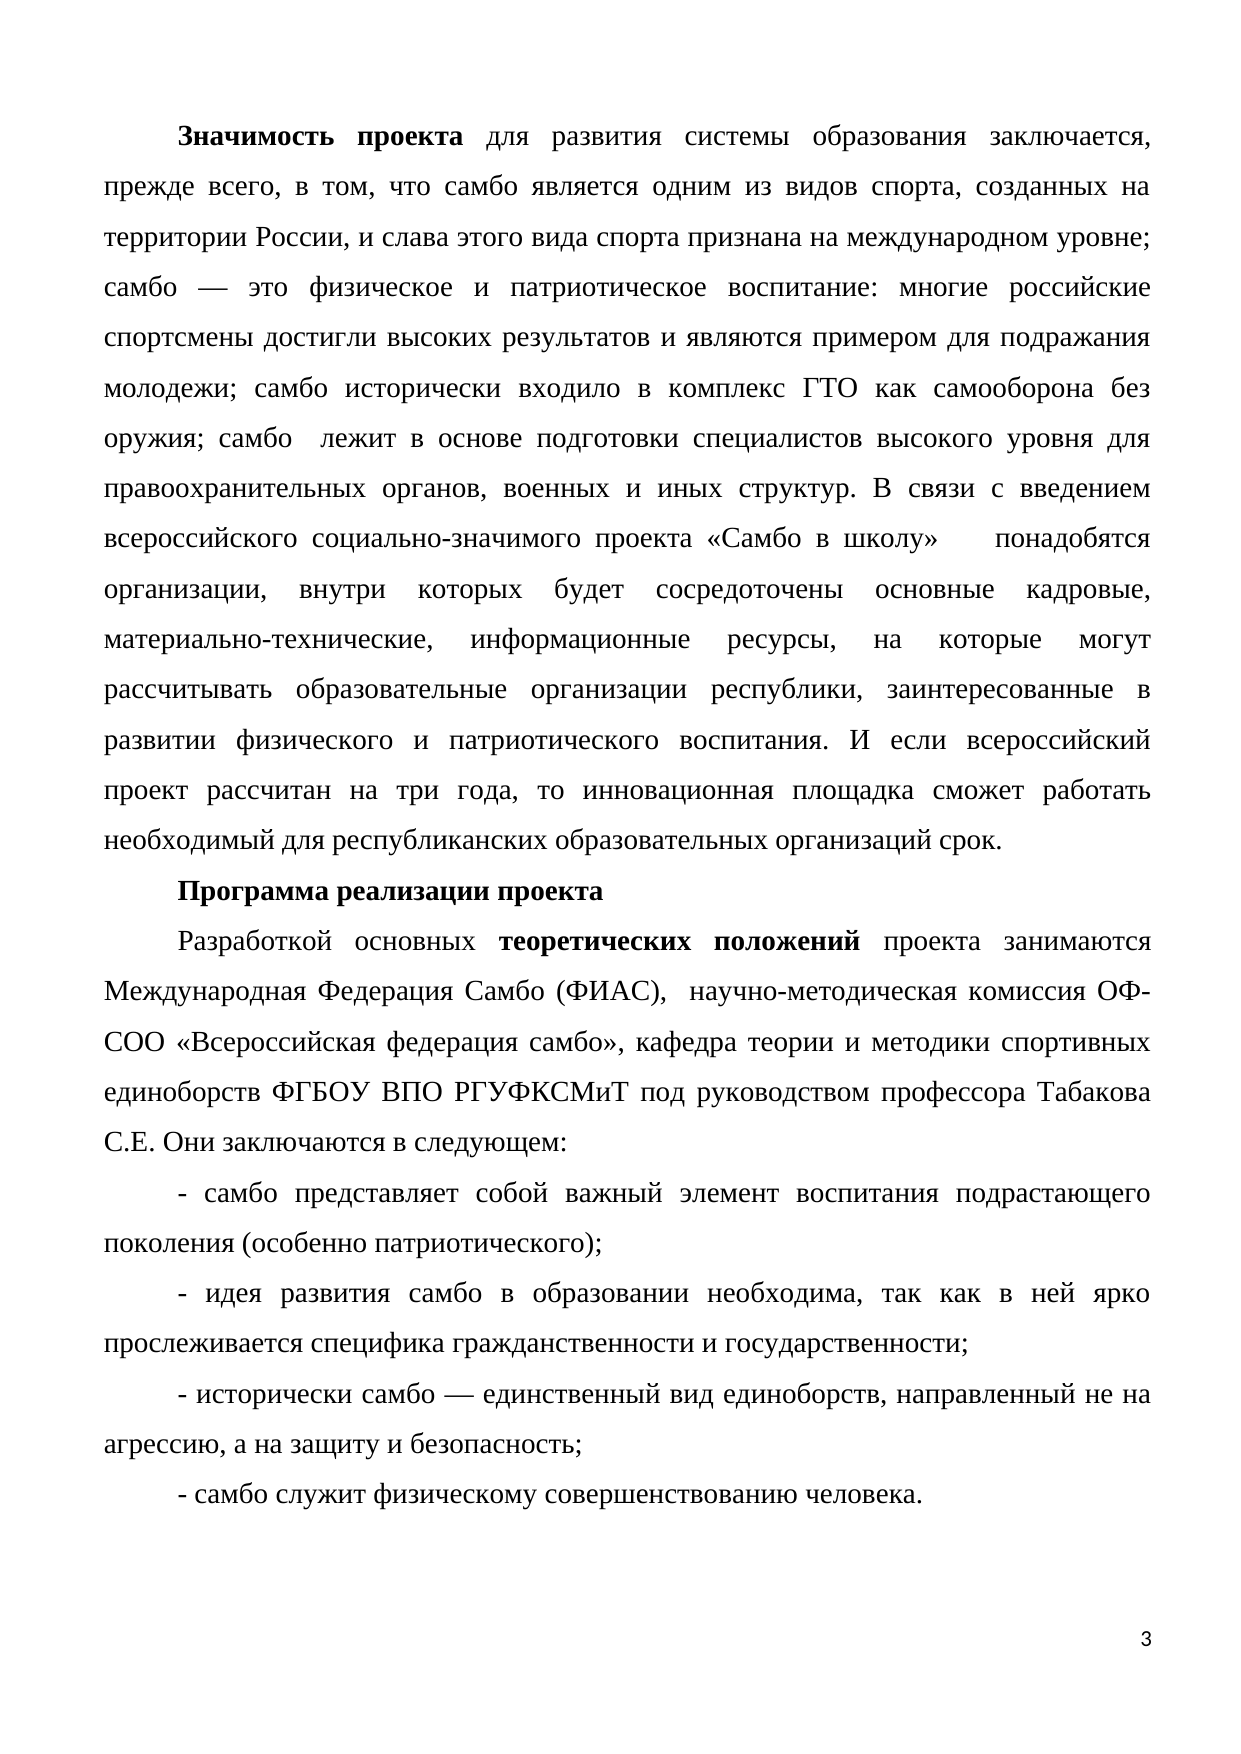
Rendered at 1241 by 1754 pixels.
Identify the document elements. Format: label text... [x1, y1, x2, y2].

text - самбо представляет собой важный элемент воспитания подрастающего поколения (особенно патриотического); [103, 1175, 1152, 1258]
text - идея развития самбо в образовании необходима, так как в ней ярко прослеживается специфика гражданственности и государственности; [103, 1275, 1152, 1359]
text - самбо служит физическому совершенствованию человека. [103, 1477, 1152, 1510]
text Значимость проекта для развития системы образования заключается, прежде всего, в том, что самбо является одним из видов спорта, созданных на территории России, и слава этого вида спорта признана на международном уровне; самбо — это физическое и патриотическое воспитание: многие российские спортсмены достигли высоких результатов и являются примером для подражания молодежи; самбо исторически входило в комплекс ГТО как самооборона без оружия; самбо лежит в основе подготовки специалистов высокого уровня для правоохранительных органов, военных и иных структур. В связи с введением всероссийского социально-значимого проекта «Самбо в школу» понадобятся организации, внутри которых будет сосредоточены основные кадровые, материально-технические, информационные ресурсы, на которые могут рассчитывать образовательные организации республики, заинтересованные в развитии физического и патриотического воспитания. И если всероссийский проект рассчитан на три года, то инновационная площадка сможет работать необходимый для республиканских образовательных организаций срок. [103, 118, 1152, 856]
text Программа реализации проекта [103, 873, 1152, 906]
text Разработкой основных теоретических положений проекта занимаются Международная Федерация Самбо (ФИАС), научно-методическая комиссия ОФ-СОО «Всероссийская федерация самбо», кафедра теории и методики спортивных единоборств ФГБОУ ВПО РГУФКСМиТ под руководством профессора Табакова С.Е. Они заключаются в следующем: [103, 923, 1152, 1158]
text - исторически самбо — единственный вид единоборств, направленный не на агрессию, а на защиту и безопасность; [103, 1376, 1152, 1460]
